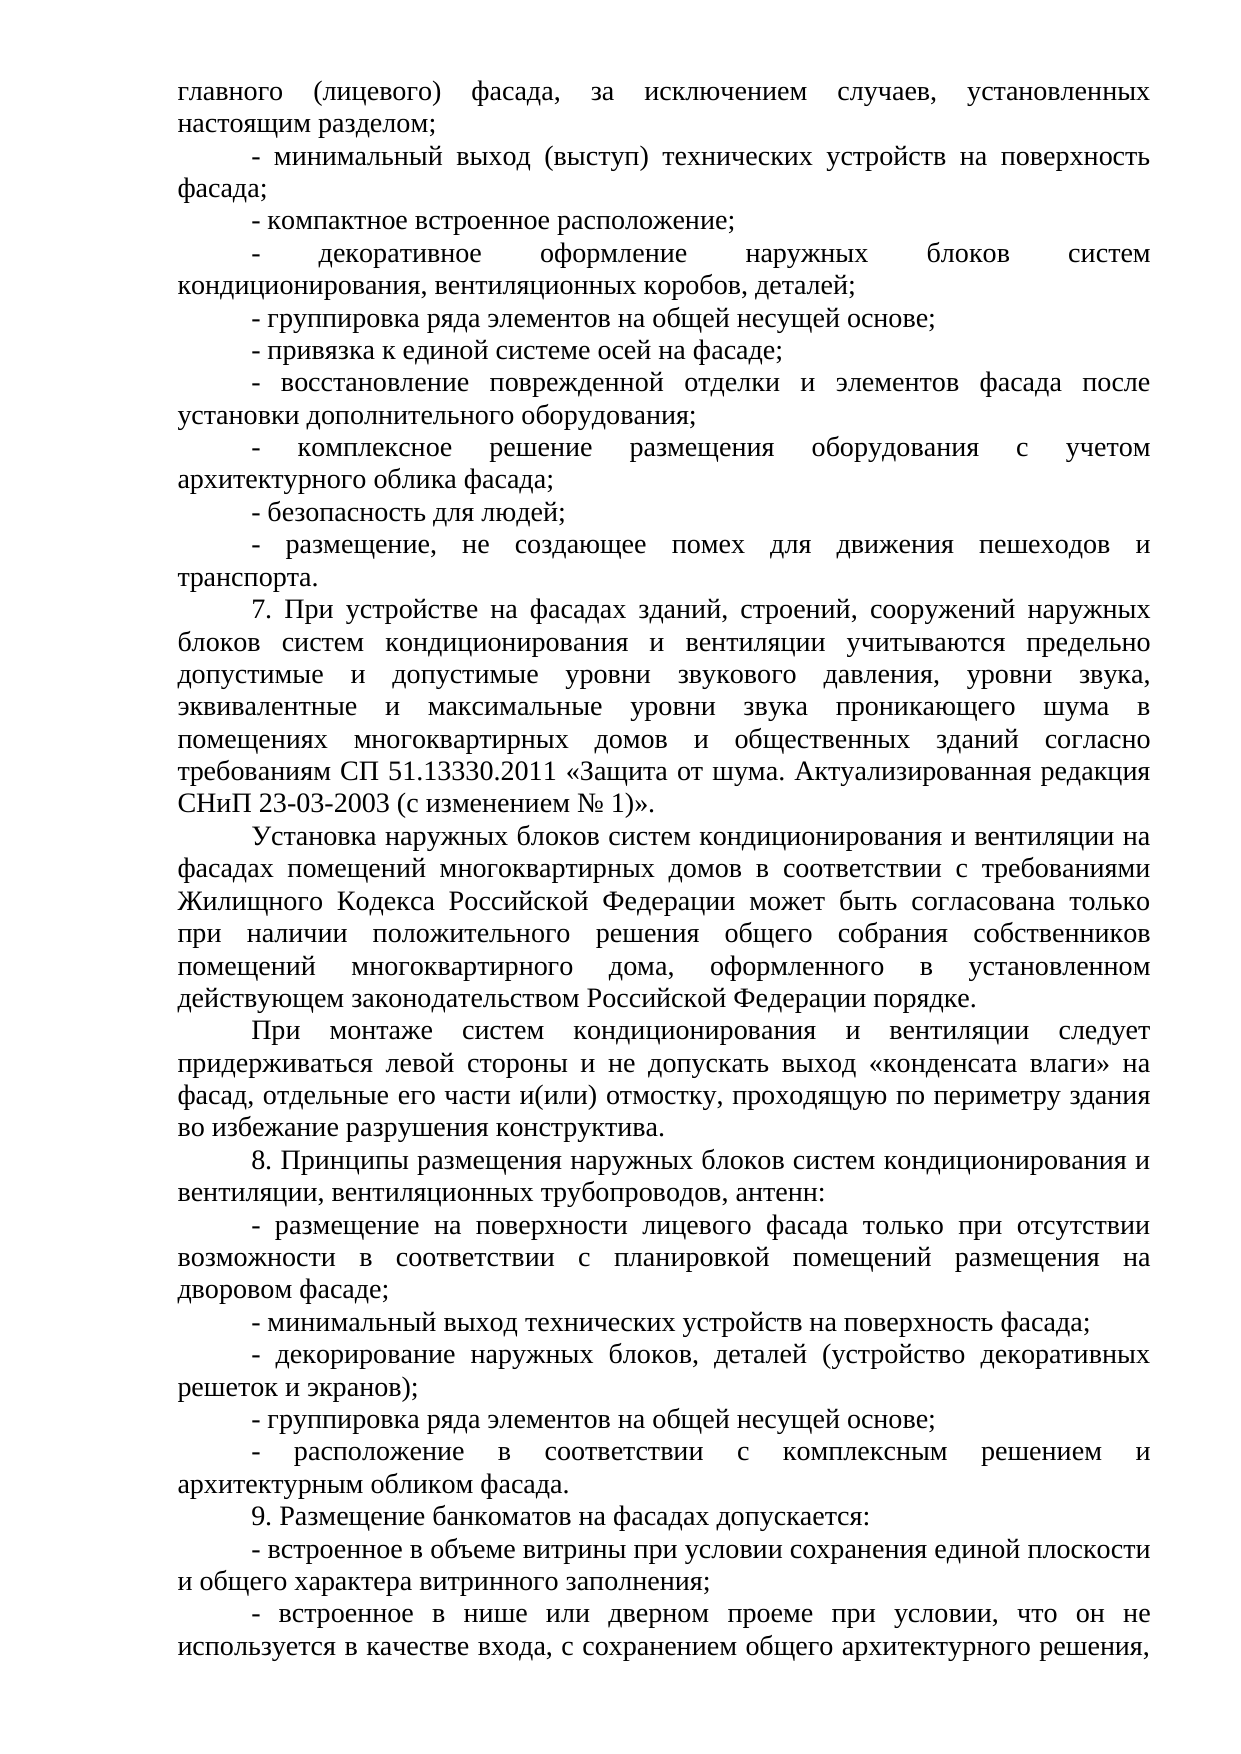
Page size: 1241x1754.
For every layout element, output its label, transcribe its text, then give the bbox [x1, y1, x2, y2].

text - размещение на поверхности лицевого фасада только при отсутствии возможности в соответствии с планировкой помещений размещения на дворовом фасаде; [177, 1208, 1152, 1305]
text - восстановление поврежденной отделки и элементов фасада после установки дополнительного оборудования; [177, 365, 1152, 430]
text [177, 1596, 1152, 1661]
text - расположение в соответствии с комплексным решением и архитектурным обликом фасада. [177, 1434, 1152, 1499]
text - комплексное решение размещения оборудования с учетом архитектурного облика фасада; [177, 430, 1152, 495]
text - компактное встроенное расположение; [177, 203, 1152, 236]
text - минимальный выход (выступ) технических устройств на поверхность фасада; [177, 139, 1152, 203]
text Установка наружных блоков систем кондиционирования и вентиляции на фасадах помещений многоквартирных домов в соответствии с требованиями Жилищного Кодекса Российской Федерации может быть согласована только при наличии положительного решения общего собрания собственников помещений многоквартирного дома, оформленного в установленном действующем законодательством Российской Федерации порядке. [177, 819, 1152, 1013]
text При монтаже систем кондиционирования и вентиляции следует придерживаться левой стороны и не допускать выход «конденсата влаги» на фасад, отдельные его части и(или) отмостку, проходящую по периметру здания во избежание разрушения конструктива. [177, 1013, 1152, 1143]
text - встроенное в объеме витрины при условии сохранения единой плоскости и общего характера витринного заполнения; [177, 1532, 1152, 1596]
text - группировка ряда элементов на общей несущей основе; [177, 301, 1152, 333]
text - минимальный выход технических устройств на поверхность фасада; [177, 1305, 1152, 1337]
text - декорирование наружных блоков, деталей (устройство декоративных решеток и экранов); [177, 1337, 1152, 1402]
text - привязка к единой системе осей на фасаде; [177, 333, 1152, 365]
text - размещение, не создающее помех для движения пешеходов и транспорта. [177, 527, 1152, 592]
text - группировка ряда элементов на общей несущей основе; [177, 1402, 1152, 1434]
text 8. Принципы размещения наружных блоков систем кондиционирования и вентиляции, вентиляционных трубопроводов, антенн: [177, 1143, 1152, 1208]
text 7. При устройстве на фасадах зданий, строений, сооружений наружных блоков систем кондиционирования и вентиляции учитываются предельно допустимые и допустимые уровни звукового давления, уровни звука, эквивалентные и максимальные уровни звука проникающего шума в помещениях многоквартирных домов и общественных зданий согласно требованиям СП 51.13330.2011 «Защита от шума. Актуализированная редакция СНиП 23-03-2003 (с изменением № 1)». [177, 592, 1152, 819]
text 9. Размещение банкоматов на фасадах допускается: [177, 1499, 1152, 1532]
text - безопасность для людей; [177, 495, 1152, 527]
text - декоративное оформление наружных блоков систем кондиционирования, вентиляционных коробов, деталей; [177, 236, 1152, 301]
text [177, 74, 1152, 139]
